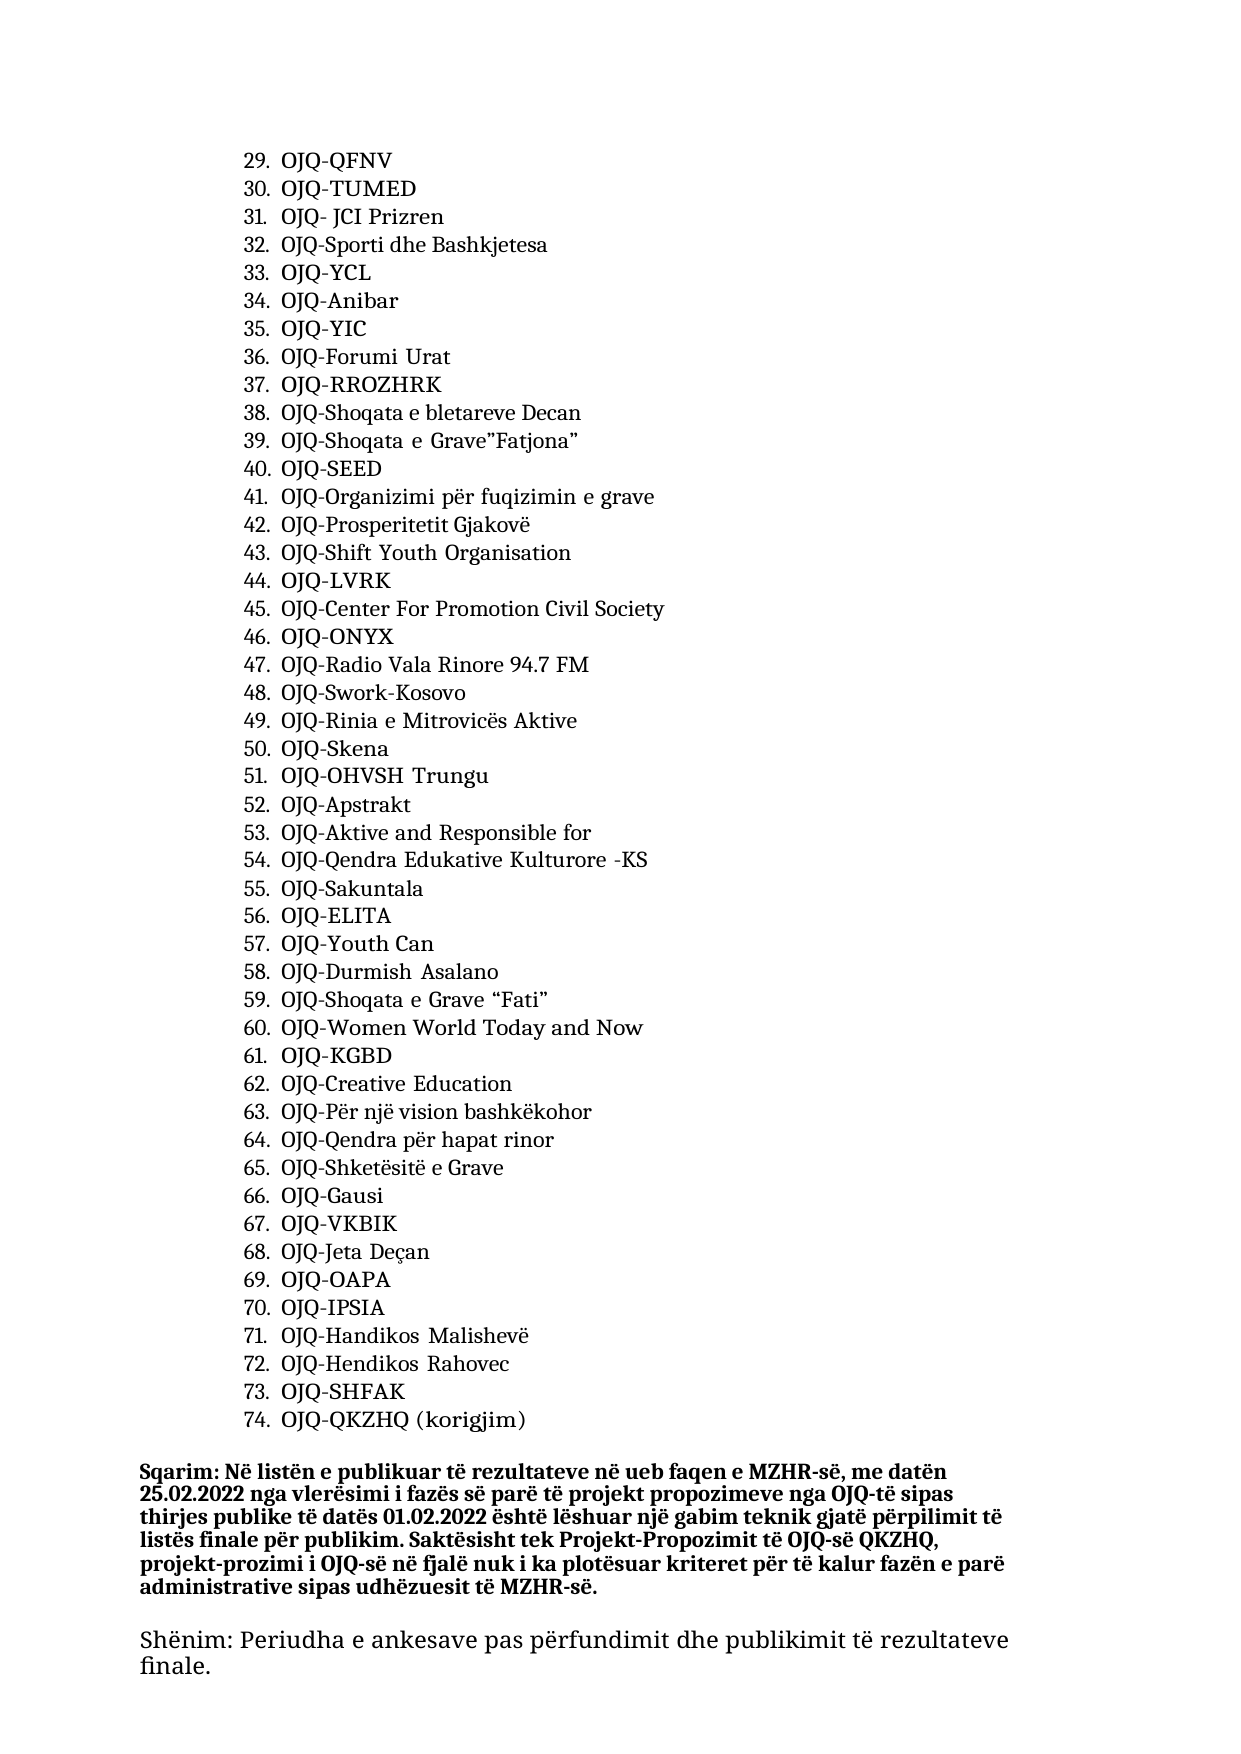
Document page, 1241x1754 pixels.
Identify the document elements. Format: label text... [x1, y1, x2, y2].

list OJQ-VKBIK [244, 1211, 1094, 1237]
list OJQ-Durmish Asalano [244, 959, 1094, 985]
list OJQ-QFNV [244, 148, 1094, 174]
list OJQ-KGBD [244, 1043, 1094, 1069]
list OJQ-Forumi Urat [244, 344, 1094, 370]
list OJQ-IPSIA [244, 1295, 1094, 1321]
list OJQ-Handikos Malishevë [244, 1323, 1094, 1349]
list OJQ-RROZHRK [244, 372, 1094, 398]
list OJQ- JCI Prizren [244, 204, 1094, 230]
list OJQ-SHFAK [244, 1379, 1094, 1405]
list OJQ-Shoqata e bletareve Decan [244, 400, 1094, 426]
list OJQ-Qendra Edukative Kulturore -KS [244, 847, 1094, 874]
list OJQ-Hendikos Rahovec [244, 1351, 1094, 1377]
list OJQ-Skena [244, 735, 1094, 762]
list OJQ-Apstrakt [244, 791, 1094, 818]
subtitle Sqarim: Në listën e publikuar të rezultateve në ueb faqen e MZHR-së, me datën 25.02.2022 nga vlerësimi i fazës së parë të projekt propozimeve nga OJQ-të sipas thirjes publike të datës 01.02.2022 është lëshuar një gabim teknik gjatë përpilimit të listës finale për publikim. Saktësisht tek Projekt-Propozimit të OJQ-së QKZHQ, projekt-prozimi i OJQ-së në fjalë nuk i ka plotësuar kriteret për të kalur fazën e parë administrative sipas udhëzuesit të MZHR-së. [139, 1461, 1023, 1600]
list OJQ-Center For Promotion Civil Society [244, 596, 1094, 622]
list OJQ-Shketësitë e Grave [244, 1155, 1094, 1181]
list OJQ-Jeta Deçan [244, 1239, 1094, 1265]
list OJQ-Shoqata e Grave “Fati” [244, 987, 1094, 1013]
subtitle Shënim: Periudha e ankesave pas përfundimit dhe publikimit të rezultateve finale. [139, 1626, 1023, 1681]
list OJQ-Aktive and Responsible for [244, 819, 1094, 846]
list OJQ-OHVSH Trungu [244, 763, 1094, 790]
list OJQ-Prosperitetit Gjakovë [244, 512, 1094, 538]
list OJQ-Rinia e Mitrovicës Aktive [244, 707, 1094, 734]
list OJQ-Shoqata e Grave”Fatjona” [244, 428, 1094, 454]
list OJQ-Organizimi për fuqizimin e grave [244, 484, 1094, 510]
list OJQ-ONYX [244, 624, 1094, 650]
list OJQ-Radio Vala Rinore 94.7 FM [244, 651, 1094, 678]
list OJQ-Sakuntala [244, 875, 1094, 902]
list OJQ-YIC [244, 316, 1094, 342]
list OJQ-OAPA [244, 1267, 1094, 1293]
list OJQ-TUMED [244, 176, 1094, 202]
list OJQ-Anibar [244, 288, 1094, 314]
list OJQ-Shift Youth Organisation [244, 540, 1094, 566]
list OJQ-Women World Today and Now [244, 1015, 1094, 1041]
list OJQ-QKZHQ (korigjim) [244, 1407, 1094, 1433]
list OJQ-Creative Education [244, 1071, 1094, 1097]
list OJQ-Për një vision bashkëkohor [244, 1099, 1094, 1125]
list OJQ-Qendra për hapat rinor [244, 1127, 1094, 1153]
list OJQ-Gausi [244, 1183, 1094, 1209]
list OJQ-Sporti dhe Bashkjetesa [244, 232, 1094, 258]
list OJQ-LVRK [244, 568, 1094, 594]
list OJQ-YCL [244, 260, 1094, 286]
list OJQ-Swork-Kosovo [244, 679, 1094, 706]
list OJQ-Youth Can [244, 931, 1094, 958]
list OJQ-ELITA [244, 903, 1094, 930]
list OJQ-SEED [244, 456, 1094, 482]
